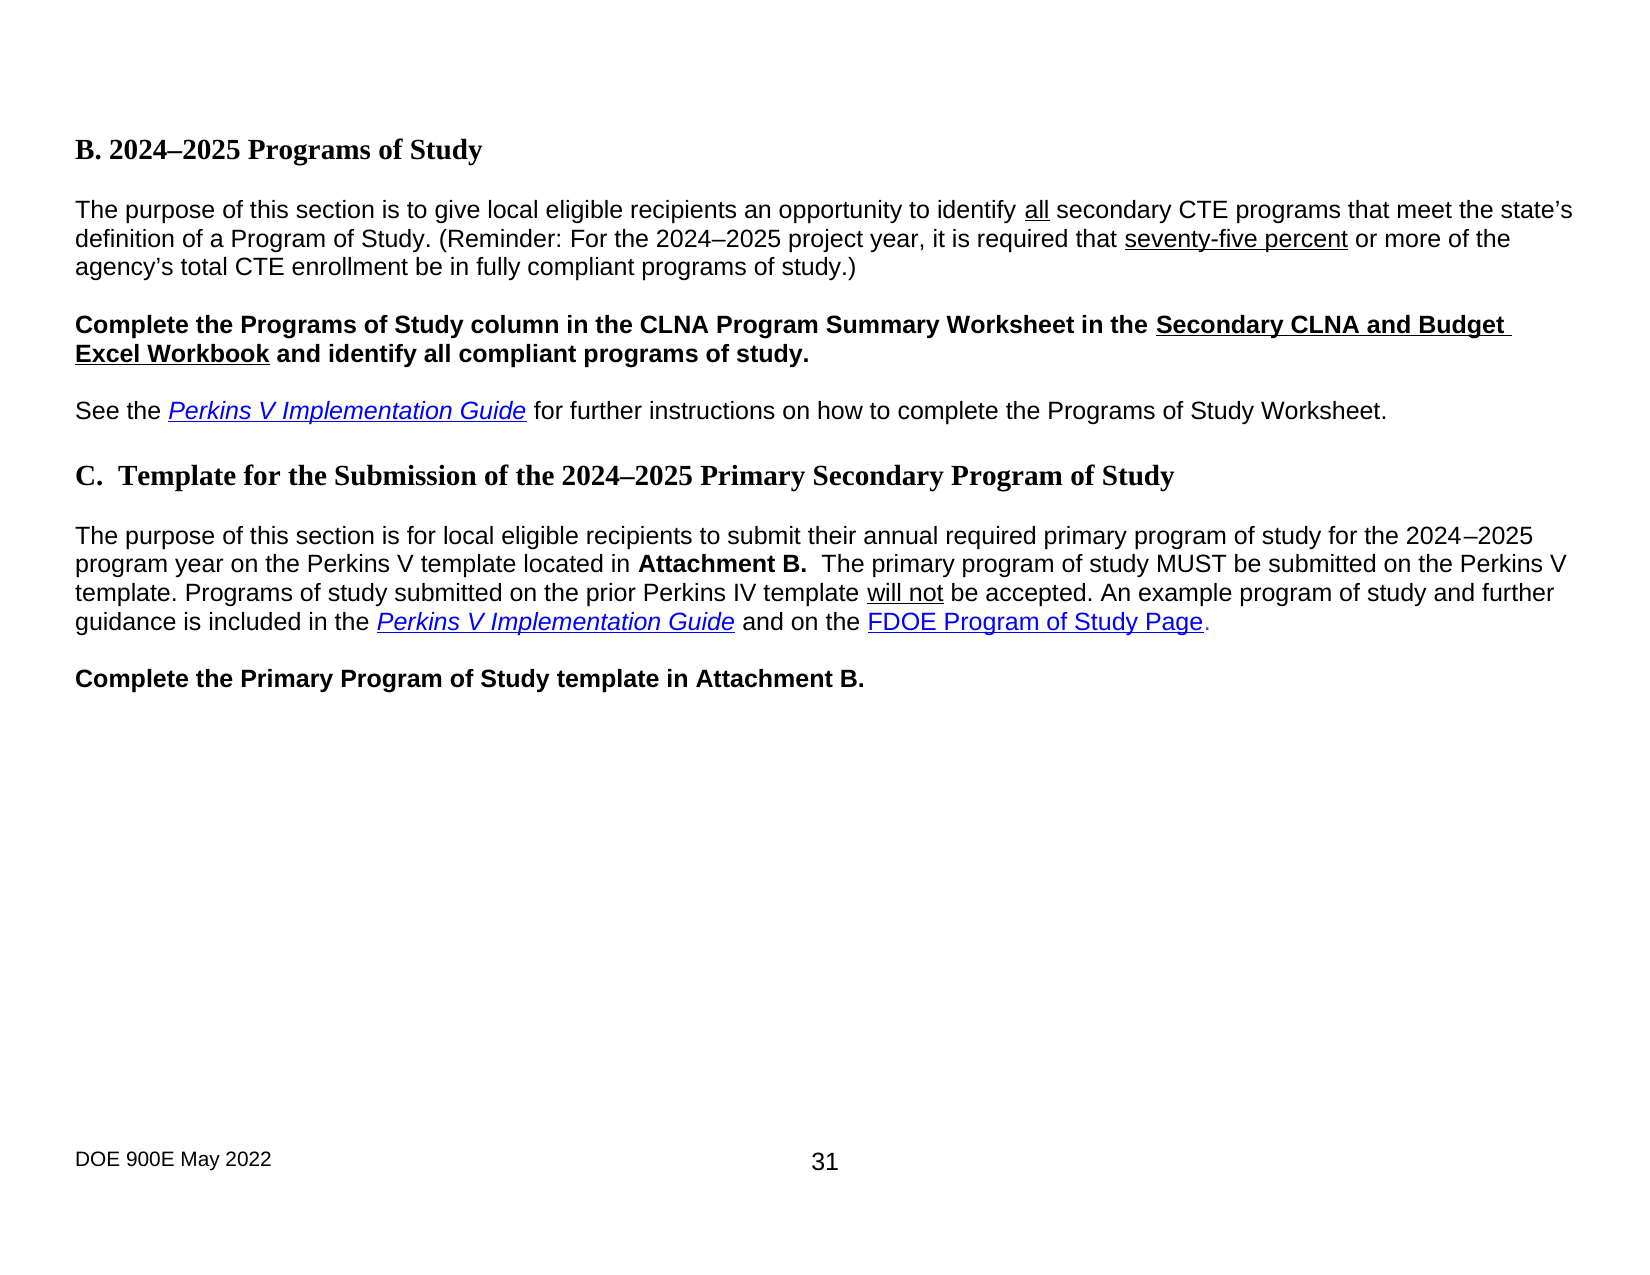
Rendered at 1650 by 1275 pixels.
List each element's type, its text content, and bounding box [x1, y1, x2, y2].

text Complete the Programs of Study column in the CLNA Program Summary Worksheet in the Secondary CLNA and Budget Excel Workbook and identify all compliant programs of study. [75, 310, 1575, 367]
text The purpose of this section is for local eligible recipients to submit their annual required primary program of study for the 2024–2025 program year on the Perkins V template located in Attachment B. The primary program of study MUST be submitted on the Perkins V template. Programs of study submitted on the prior Perkins IV template will not be accepted. An example program of study and further guidance is included in the Perkins V Implementation Guide and on the FDOE Program of Study Page. [75, 521, 1575, 636]
subtitle B. 2024–2025 Programs of Study [75, 132, 1575, 166]
text See the Perkins V Implementation Guide for further instructions on how to complete the Programs of Study Worksheet. [75, 396, 1575, 425]
text Complete the Primary Program of Study template in Attachment B. [75, 664, 1575, 693]
subtitle C. Template for the Submission of the 2024–2025 Primary Secondary Program of Study [75, 425, 1575, 492]
text The purpose of this section is to give local eligible recipients an opportunity to identify all secondary CTE programs that meet the state’s definition of a Program of Study. (Reminder: For the 2024–2025 project year, it is required that seventy-five percent or more of the agency’s total CTE enrollment be in fully compliant programs of study.) [75, 195, 1575, 281]
